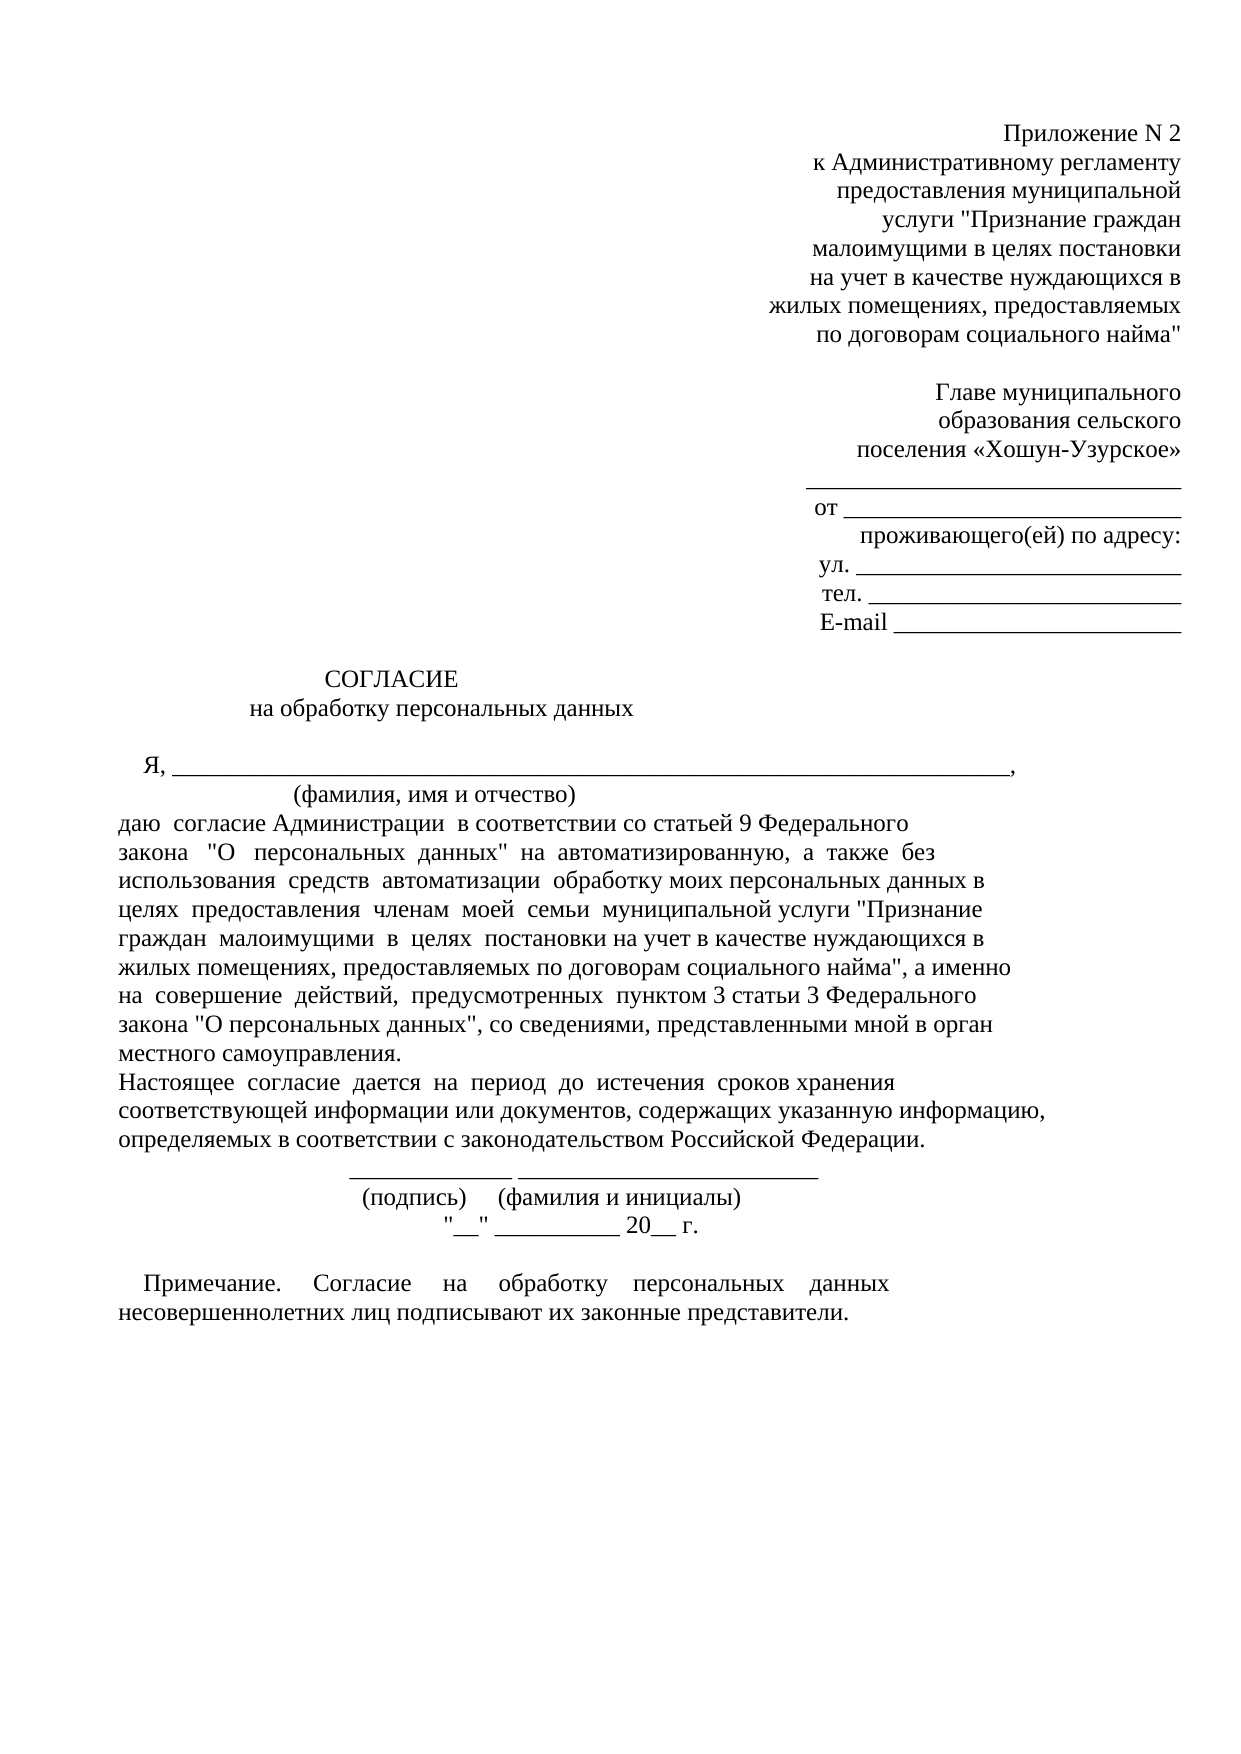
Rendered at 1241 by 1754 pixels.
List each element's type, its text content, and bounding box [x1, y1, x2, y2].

text определяемых в соответствии с законодательством Российской Федерации. [118, 1124, 1181, 1153]
text даю согласие Администрации в соответствии со статьей 9 Федерального [118, 808, 1181, 837]
text E-mail _______________________ [118, 607, 1181, 636]
text СОГЛАСИЕ [118, 664, 1181, 693]
text поселения «Хошун-Узурское» [118, 434, 1181, 463]
text тел. _________________________ [118, 578, 1181, 607]
text проживающего(ей) по адресу: [118, 521, 1181, 549]
text образования сельского [118, 406, 1181, 434]
text предоставления муниципальной [118, 176, 1181, 204]
text _____________ ________________________ [118, 1153, 1181, 1182]
text местного самоуправления. [118, 1038, 1181, 1067]
text граждан малоимущими в целях постановки на учет в качестве нуждающихся в [118, 923, 1181, 952]
text по договорам социального найма" [118, 319, 1181, 348]
text малоимущими в целях постановки [118, 233, 1181, 262]
text использования средств автоматизации обработку моих персональных данных в [118, 866, 1181, 894]
text закона "О персональных данных", со сведениями, представленными мной в орган [118, 1009, 1181, 1038]
text (подпись) (фамилия и инициалы) [118, 1182, 1181, 1211]
text Приложение N 2 [118, 118, 1181, 147]
text "__" __________ 20__ г. [118, 1211, 1181, 1239]
text несовершеннолетних лиц подписывают их законные представители. [118, 1297, 1181, 1326]
text Настоящее согласие дается на период до истечения сроков хранения [118, 1067, 1181, 1096]
text на совершение действий, предусмотренных пунктом 3 статьи 3 Федерального [118, 981, 1181, 1009]
text от ___________________________ [118, 492, 1181, 521]
text услуги "Признание граждан [118, 204, 1181, 233]
text к Административному регламенту [118, 147, 1181, 176]
text жилых помещениях, предоставляемых по договорам социального найма", а именно [118, 952, 1181, 981]
text на обработку персональных данных [118, 693, 1181, 722]
text Я, ___________________________________________________________________, [118, 751, 1181, 779]
text Примечание. Согласие на обработку персональных данных [118, 1268, 1181, 1297]
text соответствующей информации или документов, содержащих указанную информацию, [118, 1096, 1181, 1124]
text Главе муниципального [118, 377, 1181, 406]
text ул. __________________________ [118, 549, 1181, 578]
text жилых помещениях, предоставляемых [118, 291, 1181, 319]
text целях предоставления членам моей семьи муниципальной услуги "Признание [118, 894, 1181, 923]
text (фамилия, имя и отчество) [118, 779, 1181, 808]
text на учет в качестве нуждающихся в [118, 262, 1181, 291]
text закона "О персональных данных" на автоматизированную, а также без [118, 837, 1181, 866]
text ______________________________ [118, 463, 1181, 492]
